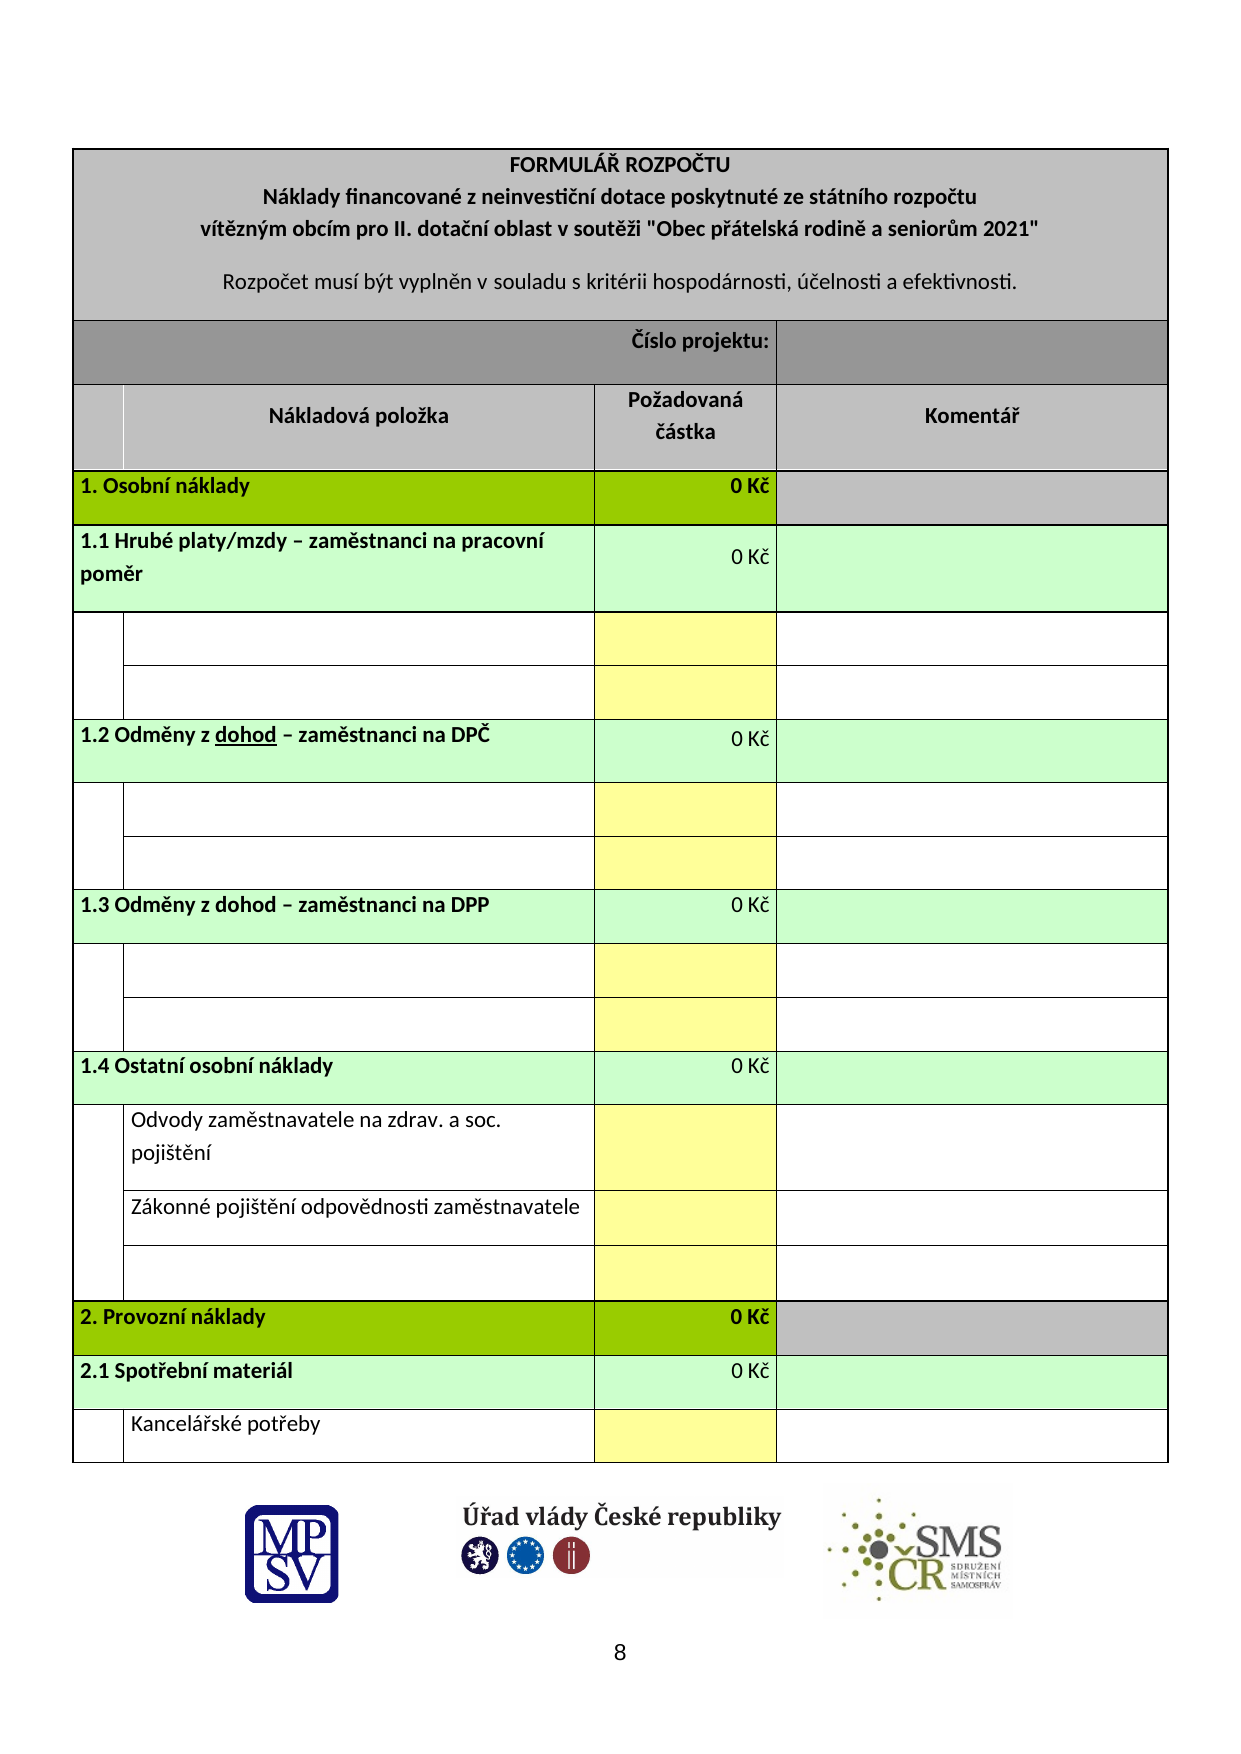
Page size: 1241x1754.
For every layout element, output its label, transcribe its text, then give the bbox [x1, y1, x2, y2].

table_cell [777, 666, 1167, 719]
table_cell [777, 1052, 1167, 1104]
table_cell [595, 1410, 776, 1462]
table_cell [595, 1246, 776, 1300]
table_cell [74, 944, 123, 1051]
table_cell [777, 321, 1167, 384]
table_cell [777, 1302, 1167, 1355]
table_cell 1.4 Ostatní osobní náklady [74, 1052, 594, 1104]
table_cell [777, 998, 1167, 1051]
table_cell [595, 1105, 776, 1190]
picture [455, 1496, 784, 1578]
table_cell [595, 998, 776, 1051]
table_cell [777, 1246, 1167, 1300]
table_cell [777, 1410, 1167, 1462]
table_cell [124, 837, 594, 889]
table_cell [595, 837, 776, 889]
table_cell [74, 1410, 123, 1462]
table_cell Odvody zaměstnavatele na zdrav. a soc. pojištění [124, 1105, 594, 1190]
table_cell Komentář [777, 385, 1167, 469]
table_cell [74, 385, 123, 469]
picture [821, 1483, 1012, 1617]
table_cell [124, 998, 594, 1051]
table_cell 0 Kč [595, 526, 776, 611]
table_cell [777, 472, 1167, 524]
table_cell [777, 613, 1167, 665]
table_cell [777, 1356, 1167, 1408]
table_cell [777, 526, 1167, 611]
table_cell 1.1 Hrubé platy/mzdy – zaměstnanci na pracovní poměr [74, 526, 594, 611]
table_cell [595, 666, 776, 719]
table_cell 1.2 Odměny z dohod – zaměstnanci na DPČ [74, 720, 594, 782]
table_cell 0 Kč [595, 1356, 776, 1408]
table_cell [124, 783, 594, 836]
table_cell [74, 1105, 123, 1300]
table_cell 0 Kč [595, 1302, 776, 1355]
table_cell [777, 1105, 1167, 1190]
table_cell [595, 613, 776, 665]
table_cell Kancelářské potřeby [124, 1410, 594, 1462]
table_cell [595, 783, 776, 836]
table_cell Číslo projektu: [74, 321, 776, 384]
picture [244, 1505, 339, 1603]
table_cell Požadovaná částka [595, 385, 776, 469]
table_cell [595, 944, 776, 997]
table_cell [124, 1246, 594, 1300]
table_cell [777, 1191, 1167, 1245]
table_cell [777, 720, 1167, 782]
table_cell [124, 666, 594, 719]
table_cell [124, 944, 594, 997]
table_cell [777, 783, 1167, 836]
table_cell 1.3 Odměny z dohod – zaměstnanci na DPP [74, 890, 594, 943]
table_cell 2. Provozní náklady [74, 1302, 594, 1355]
table_cell Zákonné pojištění odpovědnosti zaměstnavatele [124, 1191, 594, 1245]
table_cell 2.1 Spotřební materiál [74, 1356, 594, 1408]
table_cell [777, 837, 1167, 889]
table_cell 0 Kč [595, 472, 776, 524]
table_cell 0 Kč [595, 890, 776, 943]
table_cell [74, 613, 123, 719]
table_header FORMULÁŘ ROZPOČTU Náklady financované z neinvestiční dotace poskytnuté ze státního rozpočtu vítězným obcím pro II. dotační oblast v soutěži "Obec přátelská rodině a seniorům 2021" Rozpočet musí být vyplněn v souladu s kritérii hospodárnosti, účelnosti a efektivnosti. [74, 150, 1167, 320]
table_cell [124, 613, 594, 665]
table_cell [777, 890, 1167, 943]
table_cell Nákladová položka [124, 385, 594, 469]
table_cell 0 Kč [595, 720, 776, 782]
table_cell 1. Osobní náklady [74, 472, 594, 524]
table_cell [74, 783, 123, 889]
table_cell [777, 944, 1167, 997]
table_cell 0 Kč [595, 1052, 776, 1104]
table_cell [595, 1191, 776, 1245]
